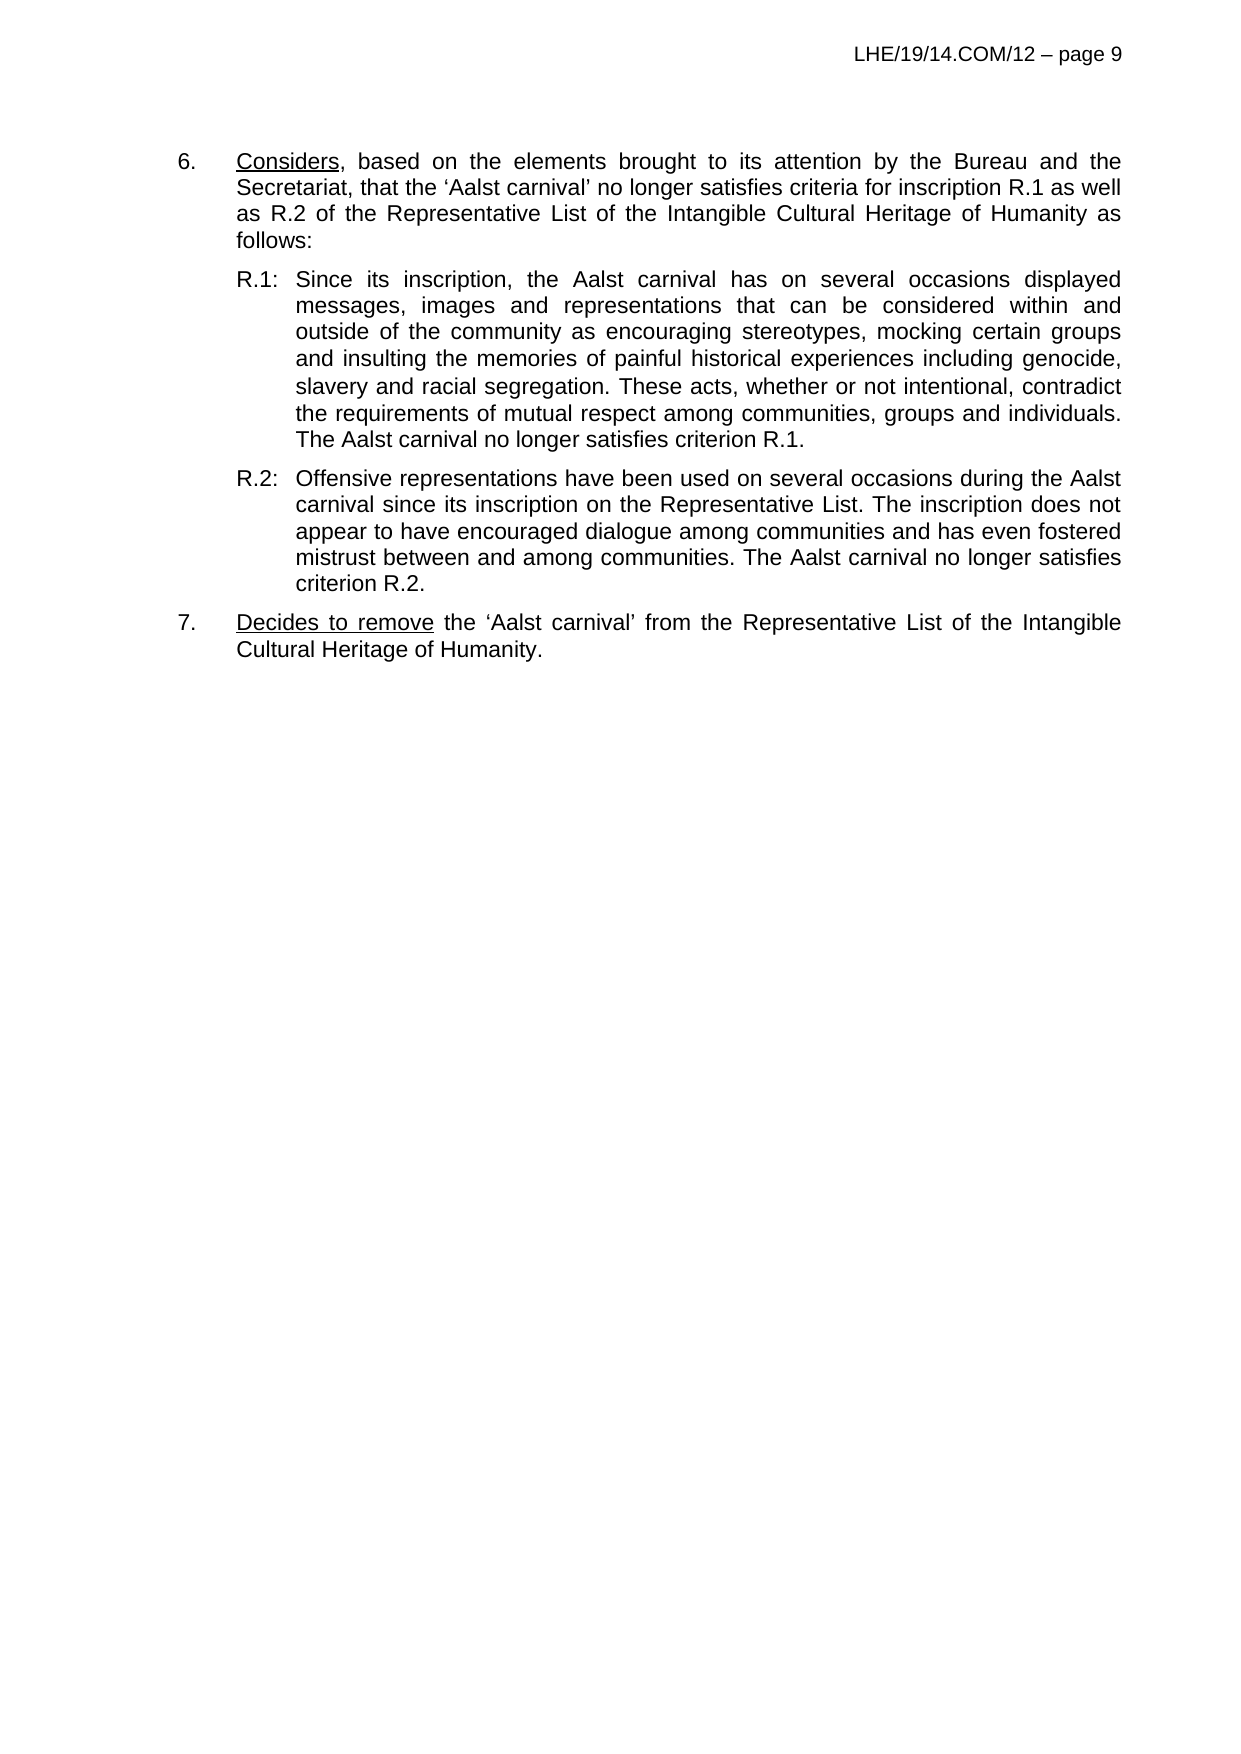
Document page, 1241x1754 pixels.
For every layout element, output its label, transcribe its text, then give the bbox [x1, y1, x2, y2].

text R.2: Offensive representations have been used on several occasions during the Aalst carnival since its inscription on the Representative List. The inscription does not appear to have encouraged dialogue among communities and has even fostered mistrust between and among communities. The Aalst carnival no longer satisfies criterion R.2. [236, 465, 1122, 597]
text Decides to remove the ‘Aalst carnival’ from the Representative List of the Intangible Cultural Heritage of Humanity. [177, 609, 1122, 662]
text Considers, based on the elements brought to its attention by the Bureau and the Secretariat, that the ‘Aalst carnival’ no longer satisfies criteria for inscription R.1 as well as R.2 of the Representative List of the Intangible Cultural Heritage of Humanity as follows: [177, 148, 1122, 253]
text R.1: Since its inscription, the Aalst carnival has on several occasions displayed messages, images and representations that can be considered within and outside of the community as encouraging stereotypes, mocking certain groups and insulting the memories of painful historical experiences including genocide, slavery and racial segregation. These acts, whether or not intentional, contradict the requirements of mutual respect among communities, groups and individuals. The Aalst carnival no longer satisfies criterion R.1. [236, 266, 1122, 452]
